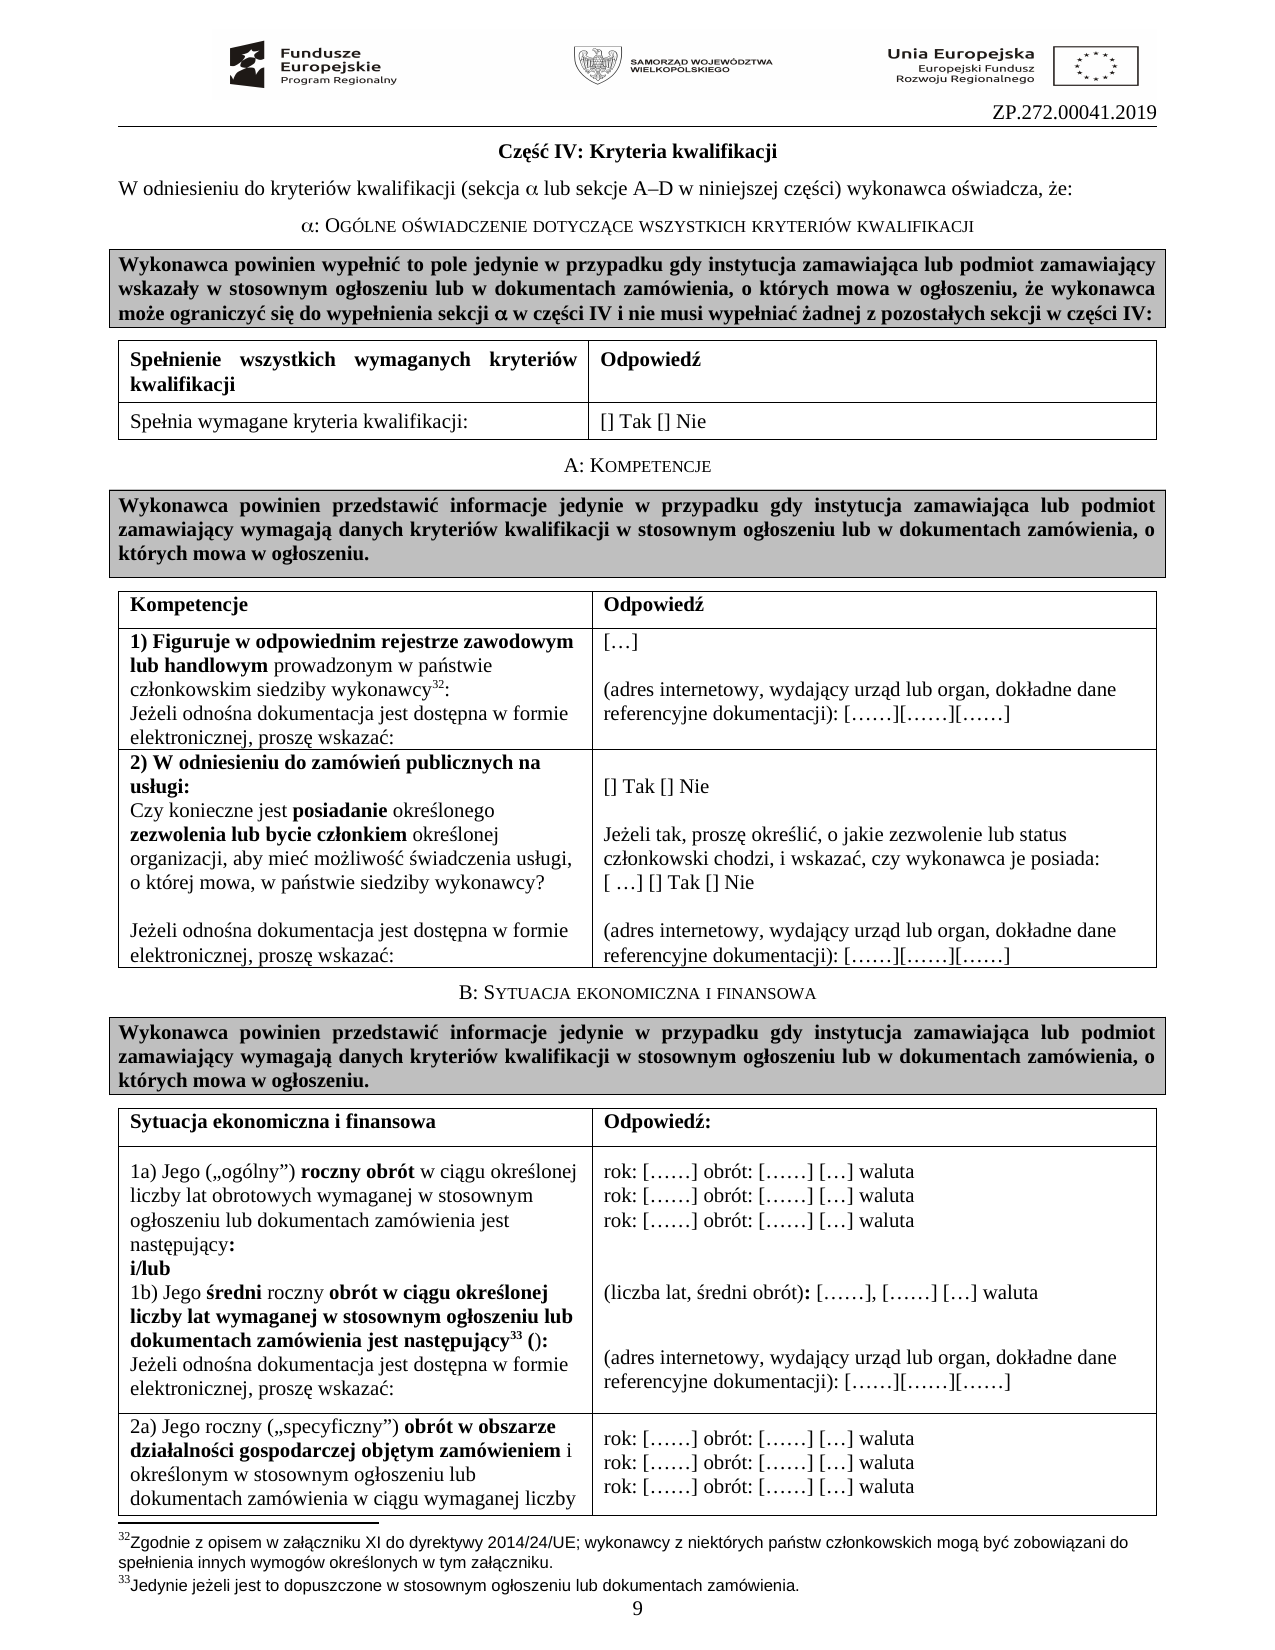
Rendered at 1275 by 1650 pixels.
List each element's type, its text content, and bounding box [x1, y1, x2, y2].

table_cell […] (adres internetowy, wydający urząd lub organ, dokładne dane referencyjne dokumentacji): [……][……][……] [593, 629, 1156, 749]
picture [212, 29, 1157, 100]
table_cell 2) W odniesieniu do zamówień publicznych na usługi: Czy konieczne jest posiadanie określonego zezwolenia lub bycie członkiem określonej organizacji, aby mieć możliwość świadczenia usługi, o której mowa, w państwie siedziby wykonawcy? Jeżeli odnośna dokumentacja jest dostępna w formie elektronicznej, proszę wskazać: [119, 750, 592, 967]
table_cell [] Tak [] Nie Jeżeli tak, proszę określić, o jakie zezwolenie lub status członkowski chodzi, i wskazać, czy wykonawca je posiada: [ …] [] Tak [] Nie (adres internetowy, wydający urząd lub organ, dokładne dane referencyjne dokumentacji): [……][……][……] [593, 750, 1156, 967]
table_header Sytuacja ekonomiczna i finansowa [119, 1109, 592, 1146]
text Wykonawca powinien wypełnić to pole jedynie w przypadku gdy instytucja zamawiająca lub podmiot zamawiający wskazały w stosownym ogłoszeniu lub w dokumentach zamówienia, o których mowa w ogłoszeniu, że wykonawca może ograniczyć się do wypełnienia sekcji w części IV i nie musi wypełniać żadnej z pozostałych sekcji w części IV: [110, 250, 1165, 327]
text : Ogólne oświadczenie dotyczące wszystkich kryteriów kwalifikacji [118, 213, 1157, 237]
text B: Sytuacja ekonomiczna i finansowa [118, 980, 1157, 1004]
table_header Odpowiedź [589, 341, 1156, 402]
table_header Odpowiedź: [593, 1109, 1156, 1146]
text Część IV: Kryteria kwalifikacji [118, 139, 1157, 163]
table_cell 1a) Jego („ogólny”) roczny obrót w ciągu określonej liczby lat obrotowych wymaganej w stosownym ogłoszeniu lub dokumentach zamówienia jest następujący: i/lub 1b) Jego średni roczny obrót w ciągu określonej liczby lat wymaganej w stosownym ogłoszeniu lub dokumentach zamówienia jest następujący (): Jeżeli odnośna dokumentacja jest dostępna w formie elektronicznej, proszę wskazać: [119, 1147, 592, 1412]
text W odniesieniu do kryteriów kwalifikacji (sekcja lub sekcje A–D w niniejszej części) wykonawca oświadcza, że: [118, 176, 1157, 200]
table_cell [119, 1414, 592, 1515]
table_header Odpowiedź [593, 592, 1156, 628]
table_cell 1) Figuruje w odpowiednim rejestrze zawodowym lub handlowym prowadzonym w państwie członkowskim siedziby wykonawcy: Jeżeli odnośna dokumentacja jest dostępna w formie elektronicznej, proszę wskazać: [119, 629, 592, 749]
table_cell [593, 1414, 1156, 1515]
text A: Kompetencje [118, 453, 1157, 477]
text Wykonawca powinien przedstawić informacje jedynie w przypadku gdy instytucja zamawiająca lub podmiot zamawiający wymagają danych kryteriów kwalifikacji w stosownym ogłoszeniu lub w dokumentach zamówienia, o których mowa w ogłoszeniu. [110, 491, 1165, 577]
text Wykonawca powinien przedstawić informacje jedynie w przypadku gdy instytucja zamawiająca lub podmiot zamawiający wymagają danych kryteriów kwalifikacji w stosownym ogłoszeniu lub w dokumentach zamówienia, o których mowa w ogłoszeniu. [110, 1018, 1165, 1094]
table_cell [] Tak [] Nie [589, 403, 1156, 439]
table_header Kompetencje [119, 592, 592, 628]
table_cell Spełnia wymagane kryteria kwalifikacji: [119, 403, 588, 439]
table_header Spełnienie wszystkich wymaganych kryteriów kwalifikacji [119, 341, 588, 402]
